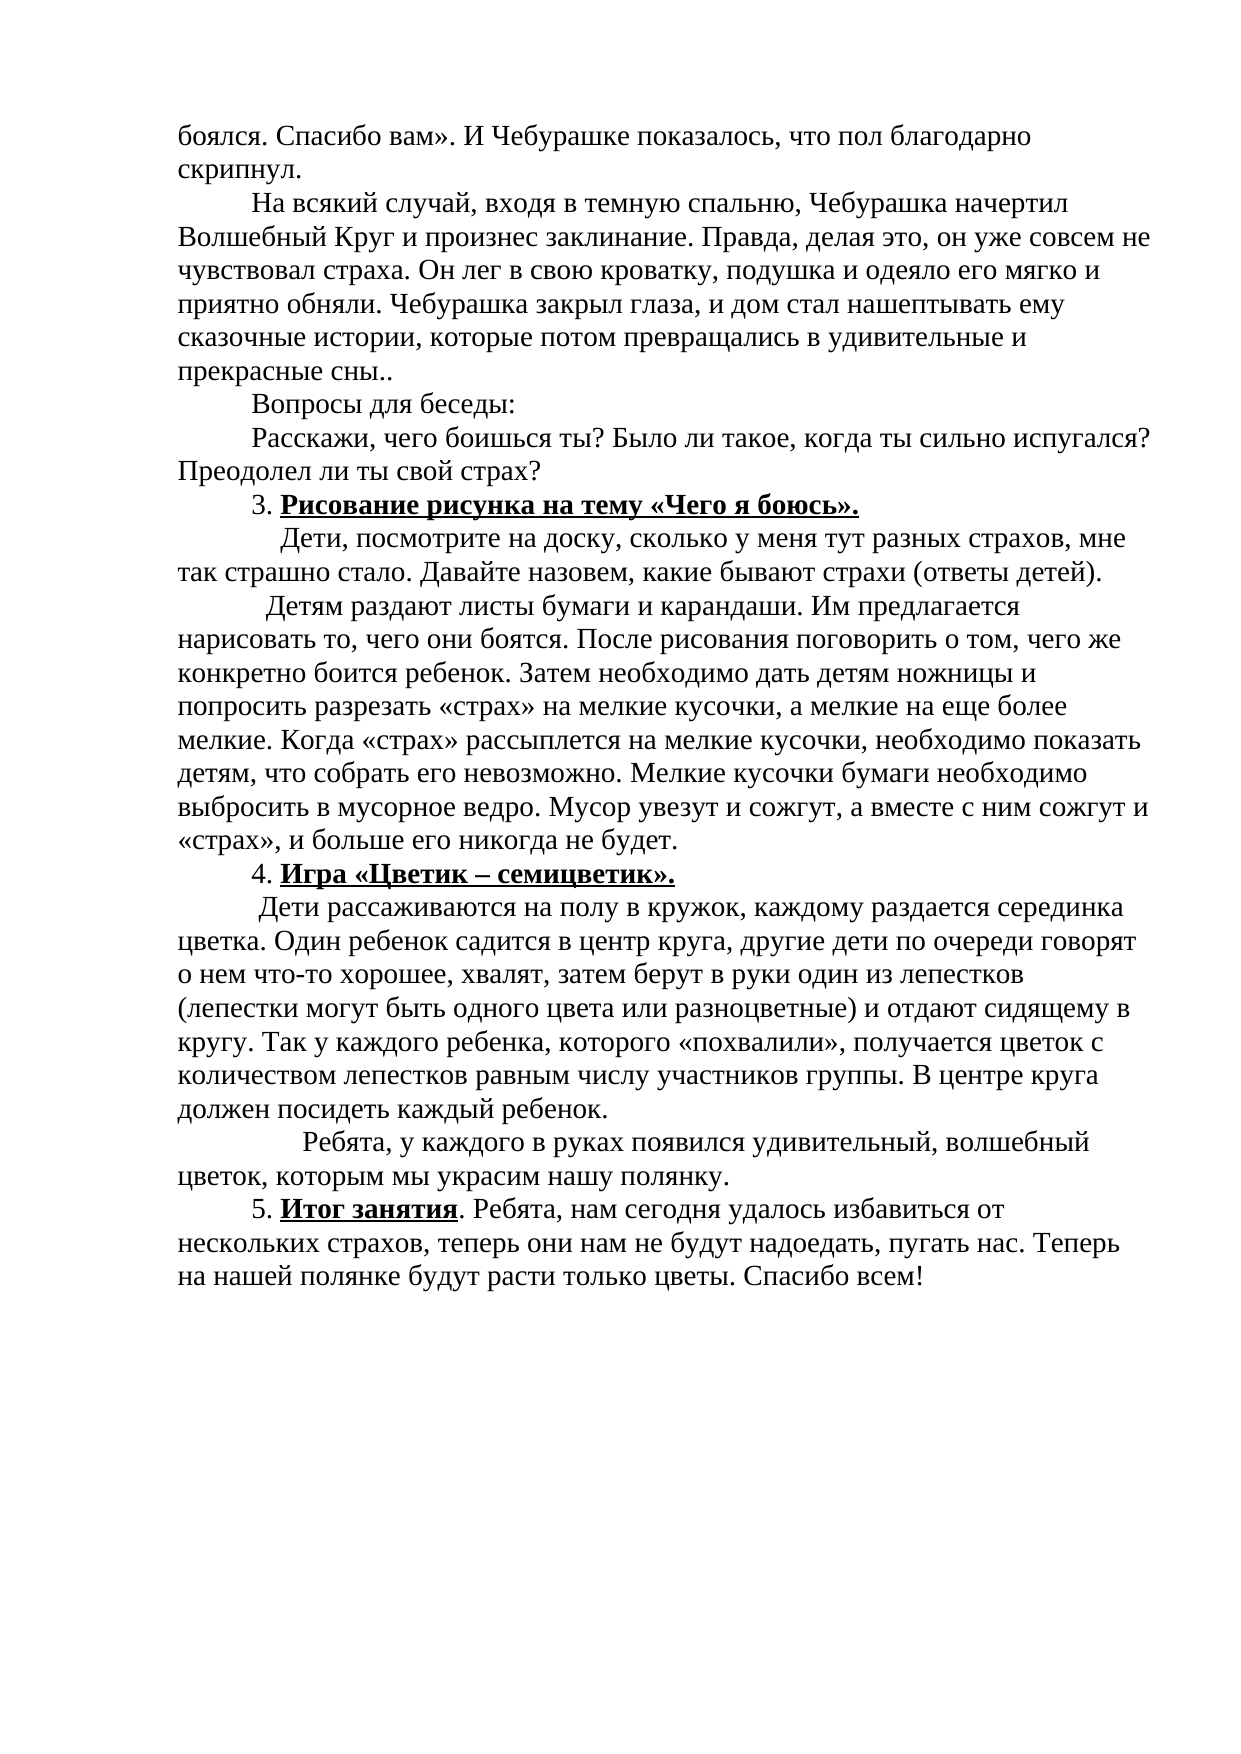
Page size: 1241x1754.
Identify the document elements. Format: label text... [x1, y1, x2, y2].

text Детям раздают листы бумаги и карандаши. Им предлагается нарисовать то, чего они боятся. После рисования поговорить о том, чего же конкретно боится ребенок. Затем необходимо дать детям ножницы и попросить разрезать «страх» на мелкие кусочки, а мелкие на еще более мелкие. Когда «страх» рассыплется на мелкие кусочки, необходимо показать детям, что собрать его невозможно. Мелкие кусочки бумаги необходимо выбросить в мусорное ведро. Мусор увезут и сожгут, а вместе с ним сожгут и «страх», и больше его никогда не будет. [177, 588, 1152, 856]
text Дети, посмотрите на доску, сколько у меня тут разных страхов, мне так страшно стало. Давайте назовем, какие бывают страхи (ответы детей). [177, 521, 1152, 588]
text Ребята, у каждого в руках появился удивительный, волшебный цветок, которым мы украсим нашу полянку. [177, 1124, 1152, 1191]
text Вопросы для беседы: [177, 386, 1152, 420]
text 3. Рисование рисунка на тему «Чего я боюсь». [177, 487, 1152, 521]
text Расскажи, чего боишься ты? Было ли такое, когда ты сильно испугался? Преодолел ли ты свой страх? [177, 420, 1152, 487]
text 5. Итог занятия. Ребята, нам сегодня удалось избавиться от нескольких страхов, теперь они нам не будут надоедать, пугать нас. Теперь на нашей полянке будут расти только цветы. Спасибо всем! [177, 1191, 1152, 1292]
text 4. Игра «Цветик – семицветик». [177, 856, 1152, 889]
text Дети рассаживаются на полу в кружок, каждому раздается серединка цветка. Один ребенок садится в центр круга, другие дети по очереди говорят о нем что-то хорошее, хвалят, затем берут в руки один из лепестков (лепестки могут быть одного цвета или разноцветные) и отдают сидящему в кругу. Так у каждого ребенка, которого «похвалили», получается цветок с количеством лепестков равным числу участников группы. В центре круга должен посидеть каждый ребенок. [177, 889, 1152, 1124]
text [177, 118, 1152, 185]
text На всякий случай, входя в темную спальню, Чебурашка начертил Волшебный Круг и произнес заклинание. Правда, делая это, он уже совсем не чувствовал страха. Он лег в свою кроватку, подушка и одеяло его мягко и приятно обняли. Чебурашка закрыл глаза, и дом стал нашептывать ему сказочные истории, которые потом превращались в удивительные и прекрасные сны.. [177, 185, 1152, 386]
